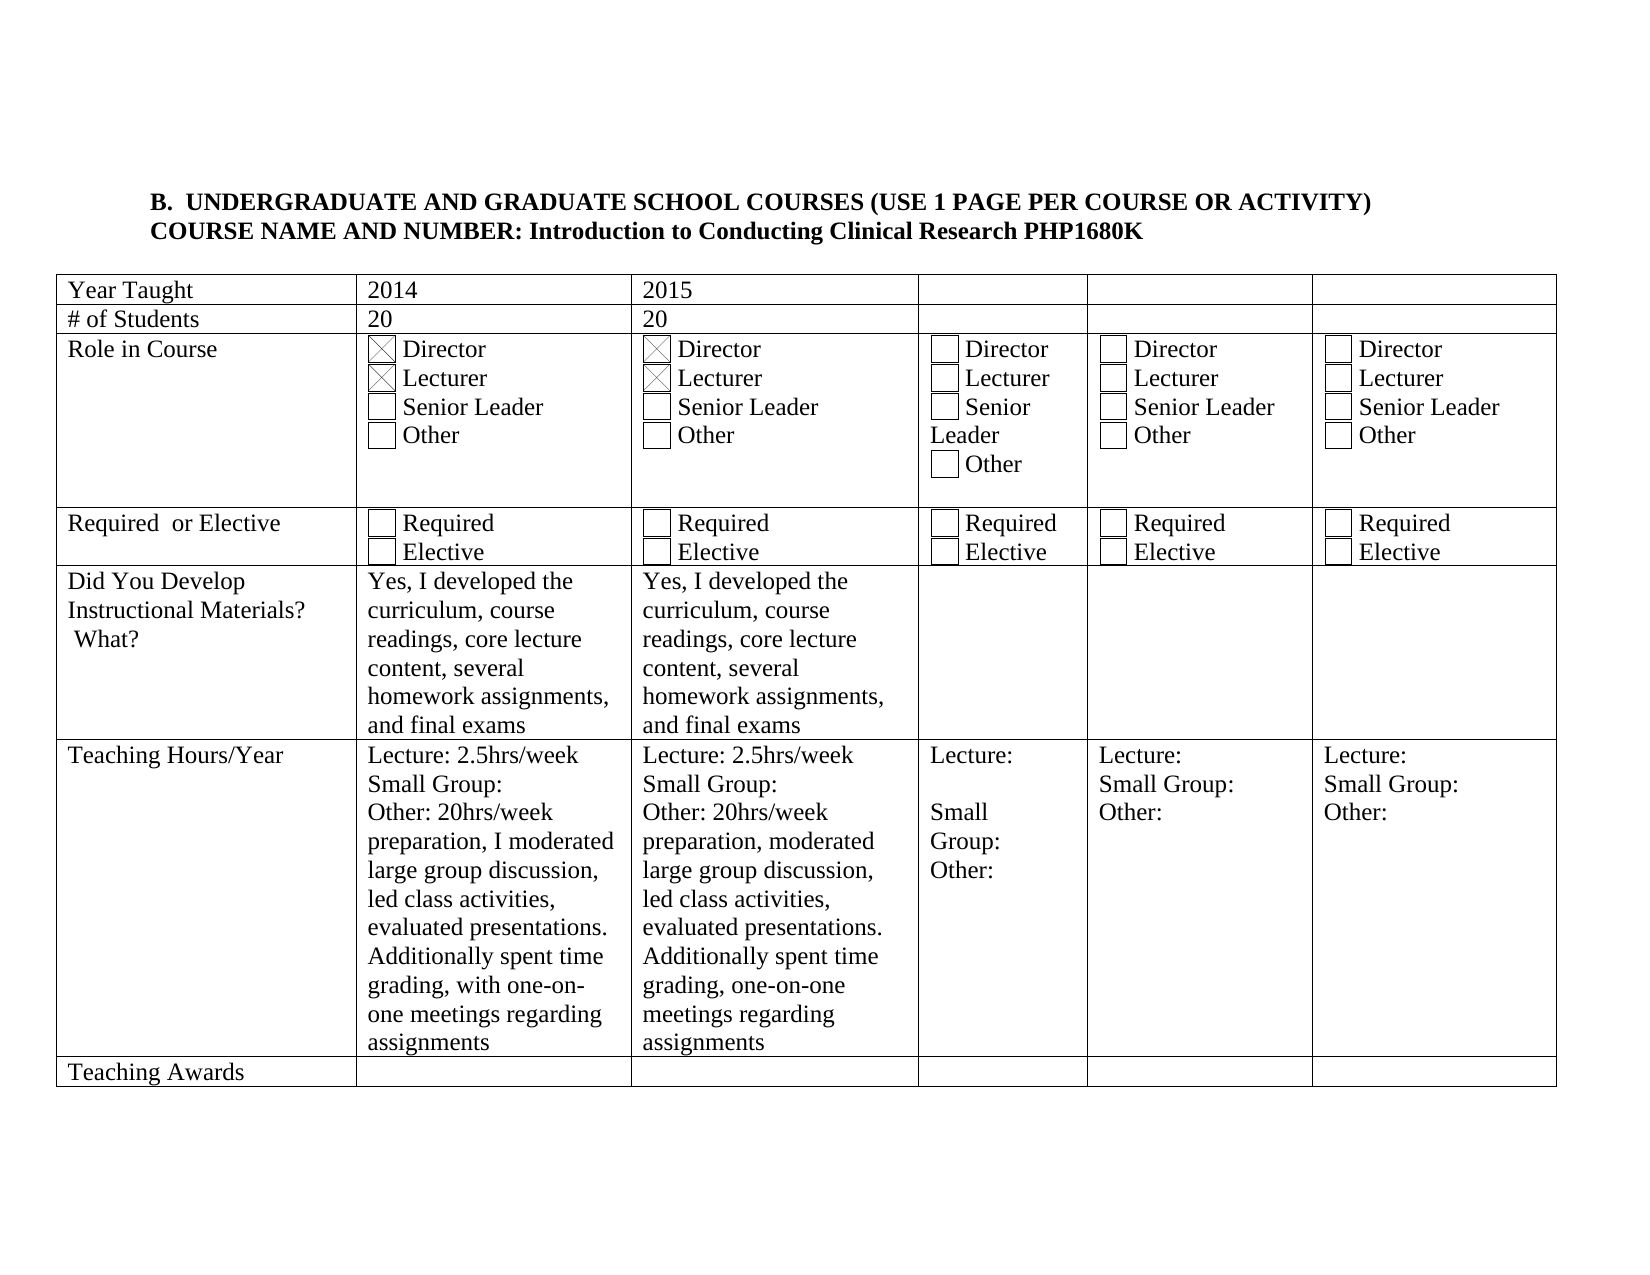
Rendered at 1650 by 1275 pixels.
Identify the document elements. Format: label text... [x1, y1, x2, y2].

table_cell Did You Develop Instructional Materials? What? [57, 566, 356, 739]
table_cell [1313, 1057, 1556, 1086]
text COURSE NAME AND NUMBER: Introduction to Conducting Clinical Research PHP1680K [150, 216, 1500, 245]
table_cell Required Elective [1088, 508, 1312, 565]
table_cell Lecture: Small Group: Other: [1088, 740, 1312, 1056]
table_header [1088, 275, 1312, 303]
table_cell Role in Course [57, 334, 356, 507]
table_cell Lecture: 2.5hrs/week Small Group: Other: 20hrs/week preparation, I moderated large group discussion, led class activities, evaluated presentations. Additionally spent time grading, with one-on-one meetings regarding assignments [357, 740, 631, 1056]
table_header [1313, 275, 1556, 303]
table_cell 20 [632, 305, 918, 333]
table_cell Required Elective [632, 508, 918, 565]
table_cell [632, 1057, 918, 1086]
table_cell [1088, 305, 1312, 333]
table_cell Required Elective [357, 508, 631, 565]
table_cell [1313, 566, 1556, 739]
table_cell Required or Elective [57, 508, 356, 565]
table_cell Yes, I developed the curriculum, course readings, core lecture content, several homework assignments, and final exams [357, 566, 631, 739]
table_cell [357, 1057, 631, 1086]
table_cell [1088, 566, 1312, 739]
table_cell Required Elective [919, 508, 1087, 565]
table_cell [919, 566, 1087, 739]
table_cell Director Lecturer Senior Leader Other [919, 334, 1087, 507]
table_header [919, 275, 1087, 303]
table_cell [919, 305, 1087, 333]
table_cell Lecture: Small Group: Other: [919, 740, 1087, 1056]
table_cell Required Elective [1313, 508, 1556, 565]
table_cell 20 [357, 305, 631, 333]
table_cell [919, 1057, 1087, 1086]
table_cell Director Lecturer Senior Leader Other [357, 334, 631, 507]
table_cell Director Lecturer Senior Leader Other [632, 334, 918, 507]
table_header Year Taught [57, 275, 356, 303]
table_cell Director Lecturer Senior Leader Other [1313, 334, 1556, 507]
table_cell [1088, 1057, 1312, 1086]
table_cell Lecture: 2.5hrs/week Small Group: Other: 20hrs/week preparation, moderated large group discussion, led class activities, evaluated presentations. Additionally spent time grading, one-on-one meetings regarding assignments [632, 740, 918, 1056]
table_cell Yes, I developed the curriculum, course readings, core lecture content, several homework assignments, and final exams [632, 566, 918, 739]
table_cell Teaching Hours/Year [57, 740, 356, 1056]
table_cell Teaching Awards [57, 1057, 356, 1086]
text B. UNDERGRADUATE AND GRADUATE SCHOOL COURSES (USE 1 PAGE PER COURSE OR ACTIVITY) [150, 187, 1500, 216]
table_header 2014 [357, 275, 631, 303]
table_cell Lecture: Small Group: Other: [1313, 740, 1556, 1056]
table_cell [1313, 305, 1556, 333]
table_cell # of Students [57, 305, 356, 333]
table_header 2015 [632, 275, 918, 303]
table_cell Director Lecturer Senior Leader Other [1088, 334, 1312, 507]
